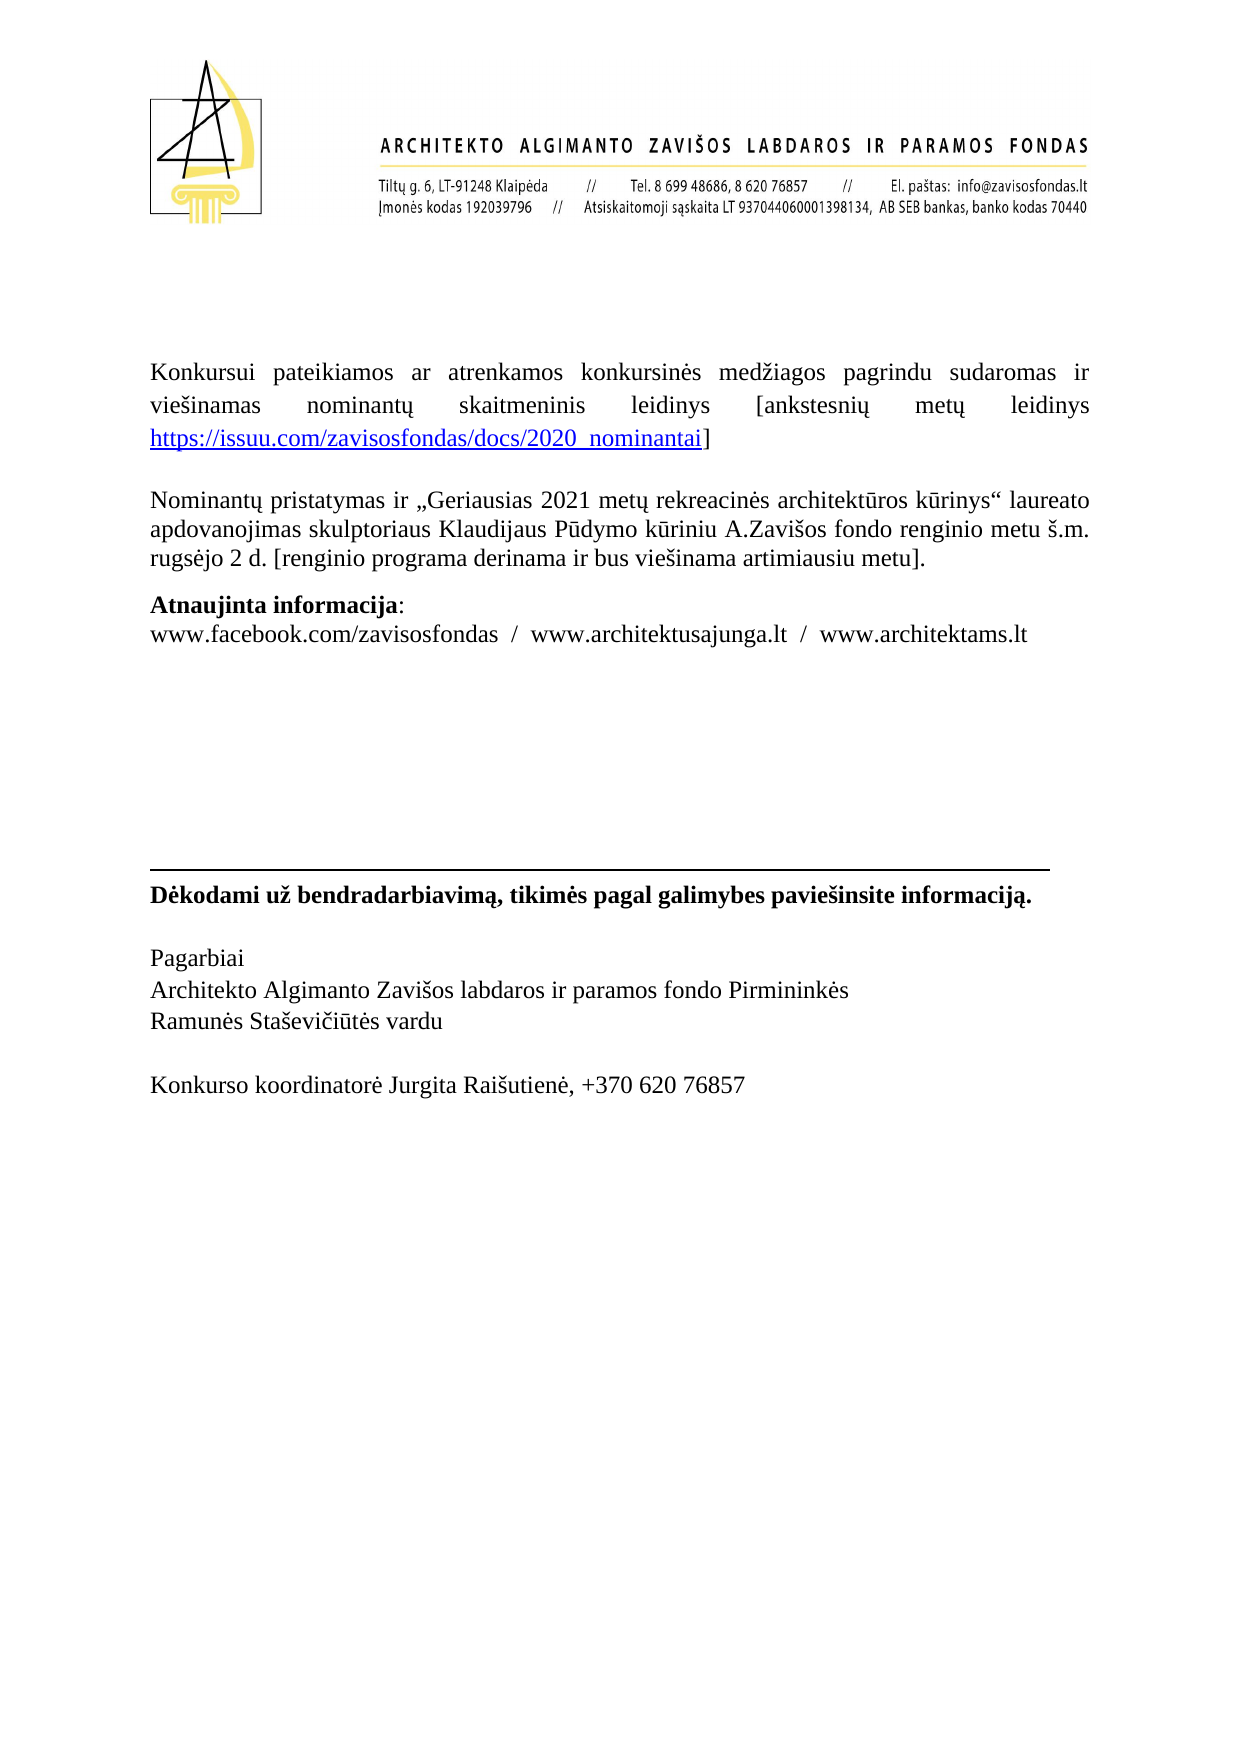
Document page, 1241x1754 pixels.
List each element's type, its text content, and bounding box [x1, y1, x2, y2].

text Pagarbiai [150, 943, 1090, 972]
text Konkurso koordinatorė Jurgita Raišutienė, +370 620 76857 [150, 1070, 1090, 1098]
text Architekto Algimanto Zavišos labdaros ir paramos fondo Pirmininkės [150, 975, 1090, 1003]
text Nominantų pristatymas ir „Geriausias 2021 metų rekreacinės architektūros kūrinys“ laureato apdovanojimas skulptoriaus Klaudijaus Pūdymo kūriniu A.Zavišos fondo renginio metu š.m. rugsėjo 2 d. [renginio programa derinama ir bus viešinama artimiausiu metu]. [150, 485, 1090, 571]
text Dėkodami už bendradarbiavimą, tikimės pagal galimybes paviešinsite informaciją. [150, 880, 1090, 908]
list Atnaujinta informacija: [150, 591, 1090, 619]
picture [150, 59, 1091, 225]
text Konkursui pateikiamos ar atrenkamos konkursinės medžiagos pagrindu sudaromas ir viešinamas nominantų skaitmeninis leidinys [ankstesnių metų leidinys https://issuu.com/zavisosfondas/docs/2020_nominantai] [150, 357, 1090, 452]
text Ramunės Staševičiūtės vardu [150, 1006, 1090, 1035]
list www.facebook.com/zavisosfondas / www.architektusajunga.lt / www.architektams.lt [150, 619, 1090, 648]
